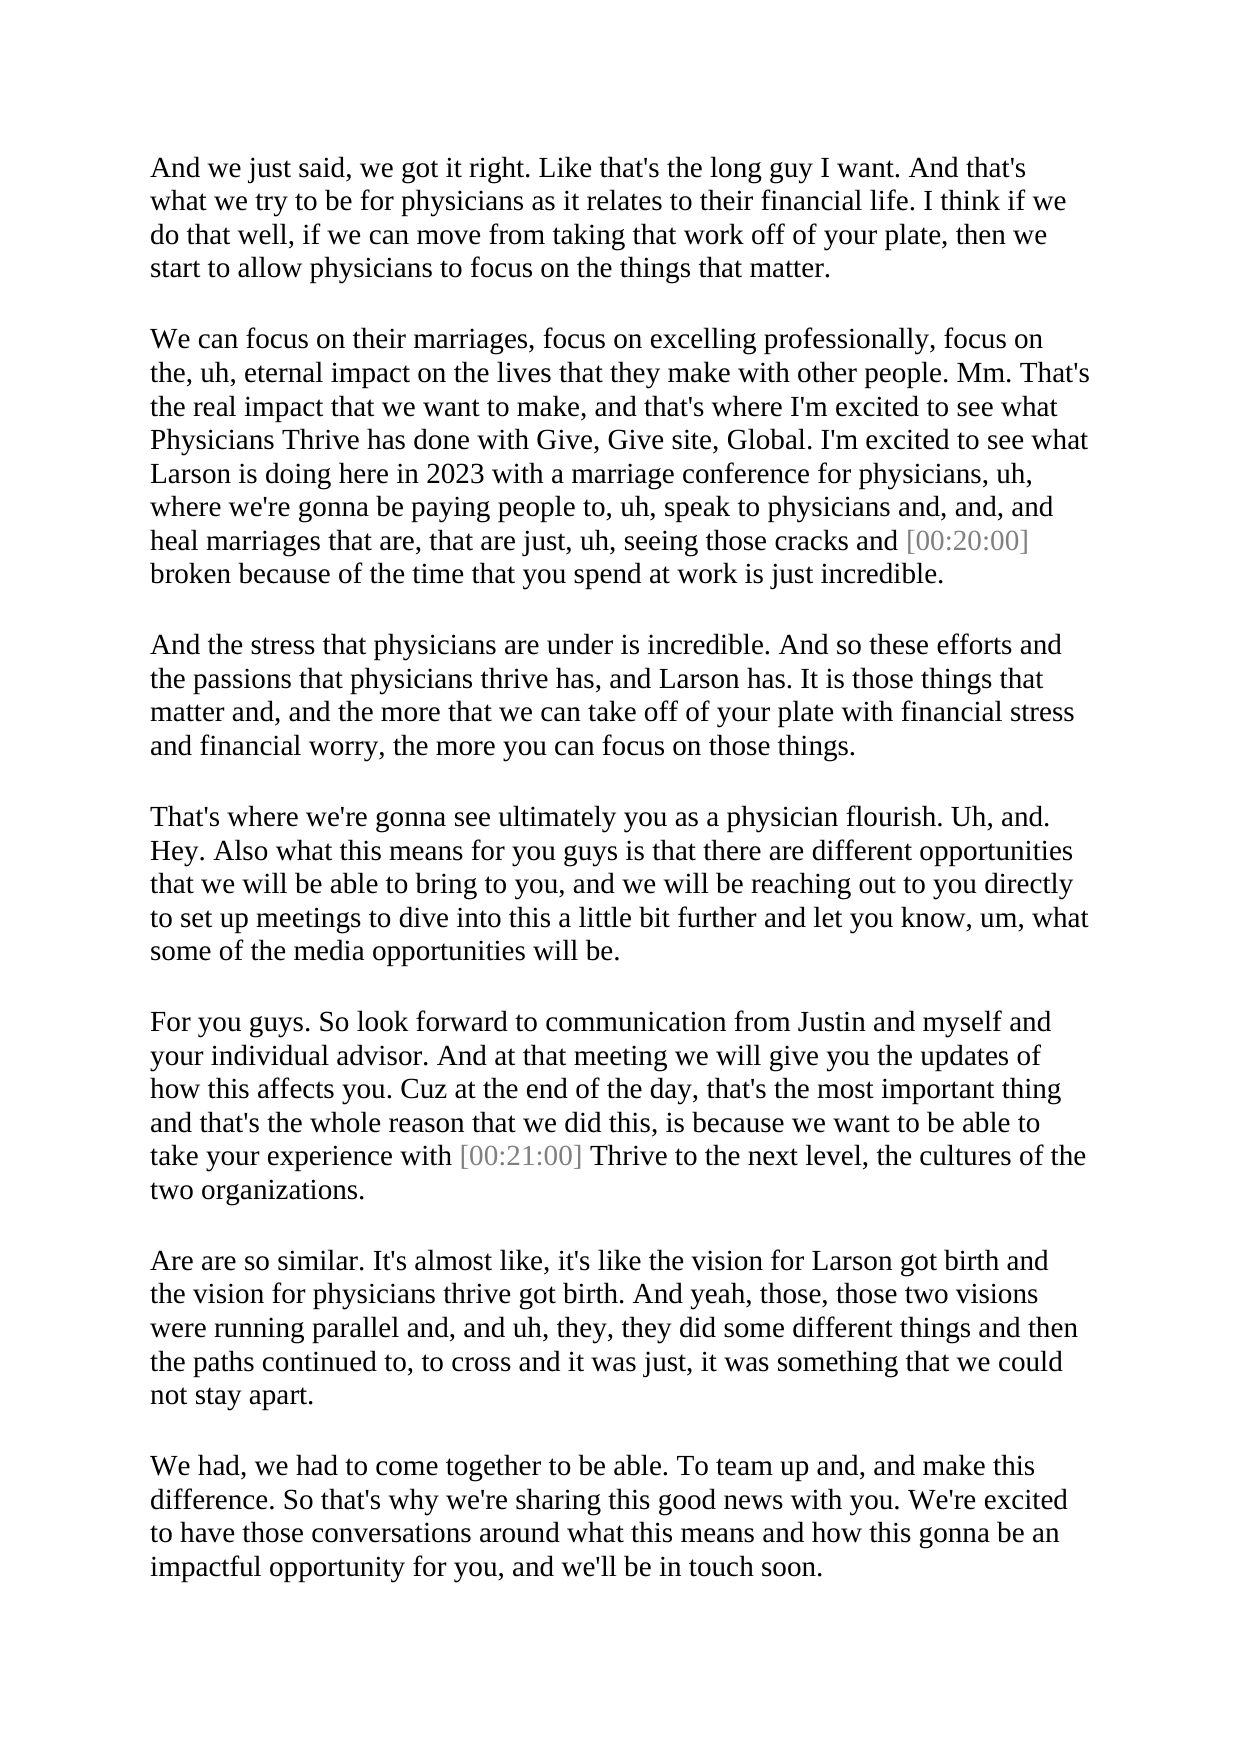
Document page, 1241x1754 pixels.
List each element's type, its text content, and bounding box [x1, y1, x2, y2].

text We can focus on their marriages, focus on excelling professionally, focus on the, uh, eternal impact on the lives that they make with other people. Mm. That's the real impact that we want to make, and that's where I'm excited to see what Physicians Thrive has done with Give, Give site, Global. I'm excited to see what Larson is doing here in 2023 with a marriage conference for physicians, uh, where we're gonna be paying people to, uh, speak to physicians and, and, and heal marriages that are, that are just, uh, seeing those cracks and [00:20:00] broken because of the time that you spend at work is just incredible. [150, 322, 1090, 590]
text Are are so similar. It's almost like, it's like the vision for Larson got birth and the vision for physicians thrive got birth. And yeah, those, those two visions were running parallel and, and uh, they, they did some different things and then the paths continued to, to cross and it was just, it was something that we could not stay apart. [150, 1243, 1090, 1411]
text We had, we had to come together to be able. To team up and, and make this difference. So that's why we're sharing this good news with you. We're excited to have those conversations around what this means and how this gonna be an impactful opportunity for you, and we'll be in touch soon. [150, 1448, 1090, 1582]
text And we just said, we got it right. Like that's the long guy I want. And that's what we try to be for physicians as it relates to their financial life. I think if we do that well, if we can move from taking that work off of your plate, then we start to allow physicians to focus on the things that matter. [150, 150, 1090, 284]
text That's where we're gonna see ultimately you as a physician flourish. Uh, and. Hey. Also what this means for you guys is that there are different opportunities that we will be able to bring to you, and we will be reaching out to you directly to set up meetings to dive into this a little bit further and let you know, um, what some of the media opportunities will be. [150, 799, 1090, 967]
text And the stress that physicians are under is incredible. And so these efforts and the passions that physicians thrive has, and Larson has. It is those things that matter and, and the more that we can take off of your plate with financial stress and financial worry, the more you can focus on those things. [150, 627, 1090, 762]
text For you guys. So look forward to communication from Justin and myself and your individual advisor. And at that meeting we will give you the updates of how this affects you. Cuz at the end of the day, that's the most important thing and that's the whole reason that we did this, is because we want to be able to take your experience with [00:21:00] Thrive to the next level, the cultures of the two organizations. [150, 1004, 1090, 1206]
